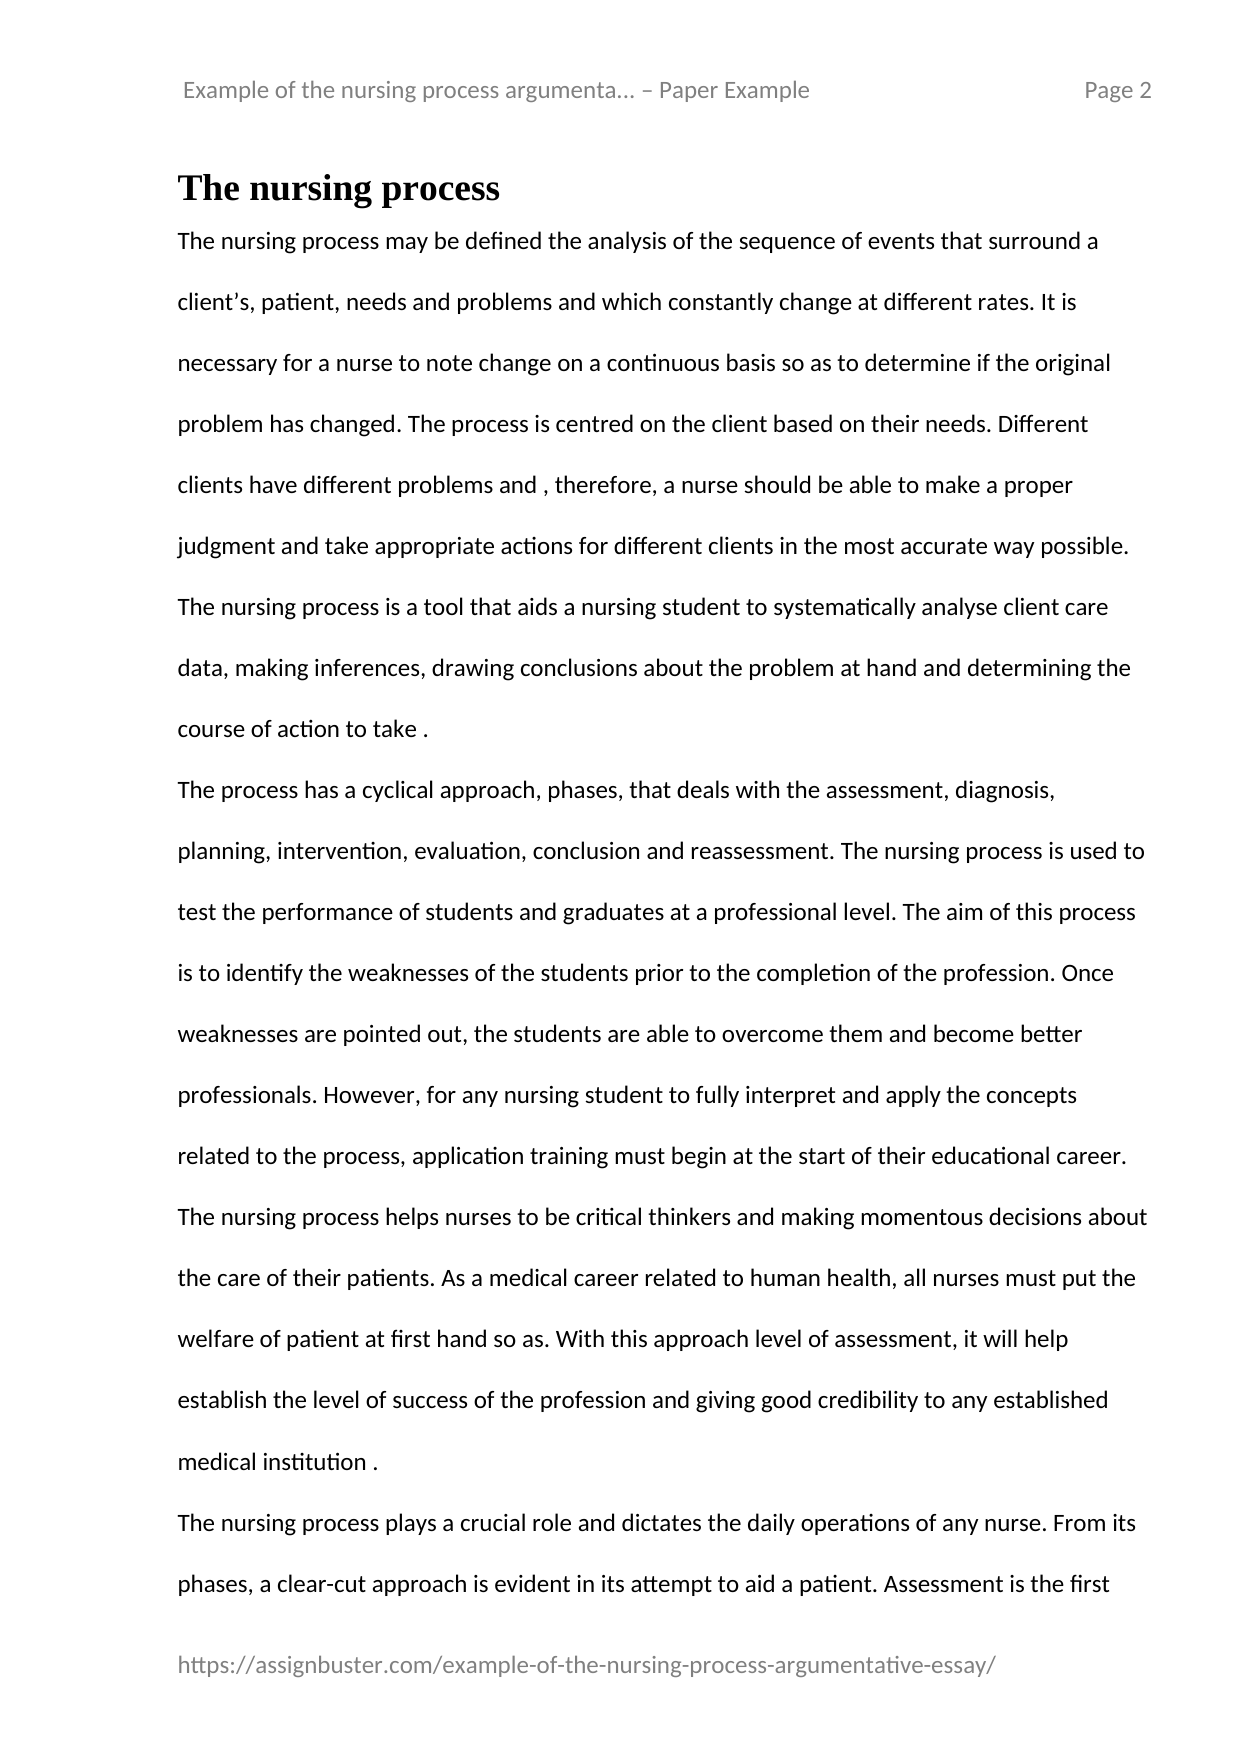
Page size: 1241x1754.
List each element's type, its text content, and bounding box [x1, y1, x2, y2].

subtitle The nursing process [177, 166, 1152, 209]
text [177, 225, 1152, 1598]
